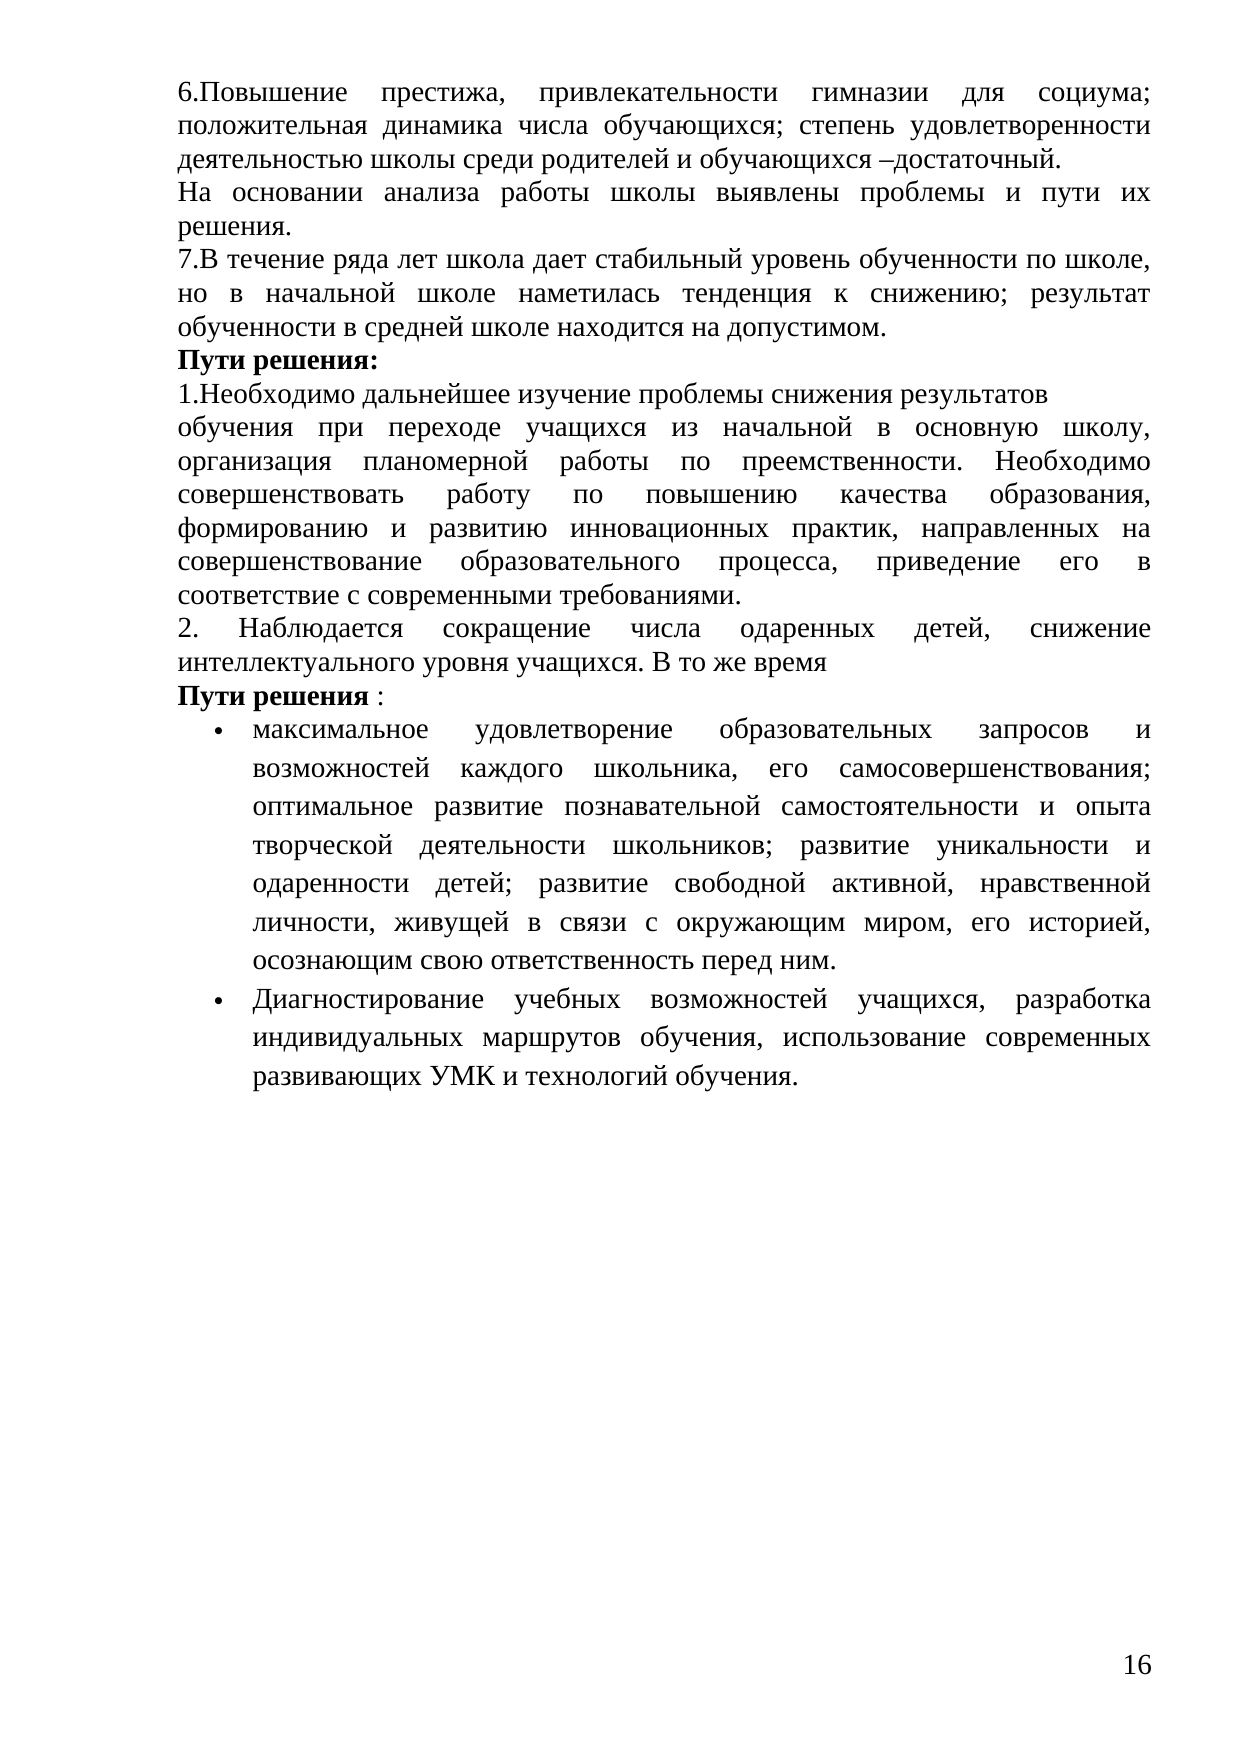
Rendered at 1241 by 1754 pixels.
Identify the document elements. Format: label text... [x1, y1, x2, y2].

text 2. Наблюдается сокращение числа одаренных детей, снижение интеллектуального уровня учащихся. В то же время [177, 611, 1152, 678]
text 1.Необходимо дальнейшее изучение проблемы снижения результатов [177, 376, 1152, 409]
list максимальное удовлетворение образовательных запросов и возможностей каждого школьника, его самосовершенствования; оптимальное развитие познавательной самостоятельности и опыта творческой деятельности школьников; развитие уникальности и одаренности детей; развитие свободной активной, нравственной личности, живущей в связи с окружающим миром, его историей, осознающим свою ответственность перед ним. [215, 711, 1152, 976]
text На основании анализа работы школы выявлены проблемы и пути их решения. [177, 174, 1152, 242]
text Пути решения : [177, 678, 1152, 711]
text Пути решения: [177, 342, 1152, 376]
text 7.В течение ряда лет школа дает стабильный уровень обученности по школе, но в начальной школе наметилась тенденция к снижению; результат обученности в средней школе находится на допустимом. [177, 242, 1152, 342]
text обучения при переходе учащихся из начальной в основную школу, организация планомерной работы по преемственности. Необходимо совершенствовать работу по повышению качества образования, формированию и развитию инновационных практик, направленных на совершенствование образовательного процесса, приведение его в соответствие с современными требованиями. [177, 409, 1152, 611]
text 6.Повышение престижа, привлекательности гимназии для социума; положительная динамика числа обучающихся; степень удовлетворенности деятельностью школы среди родителей и обучающихся –достаточный. [177, 74, 1152, 174]
list Диагностирование учебных возможностей учащихся, разработка индивидуальных маршрутов обучения, использование современных развивающих УМК и технологий обучения. [215, 981, 1152, 1092]
